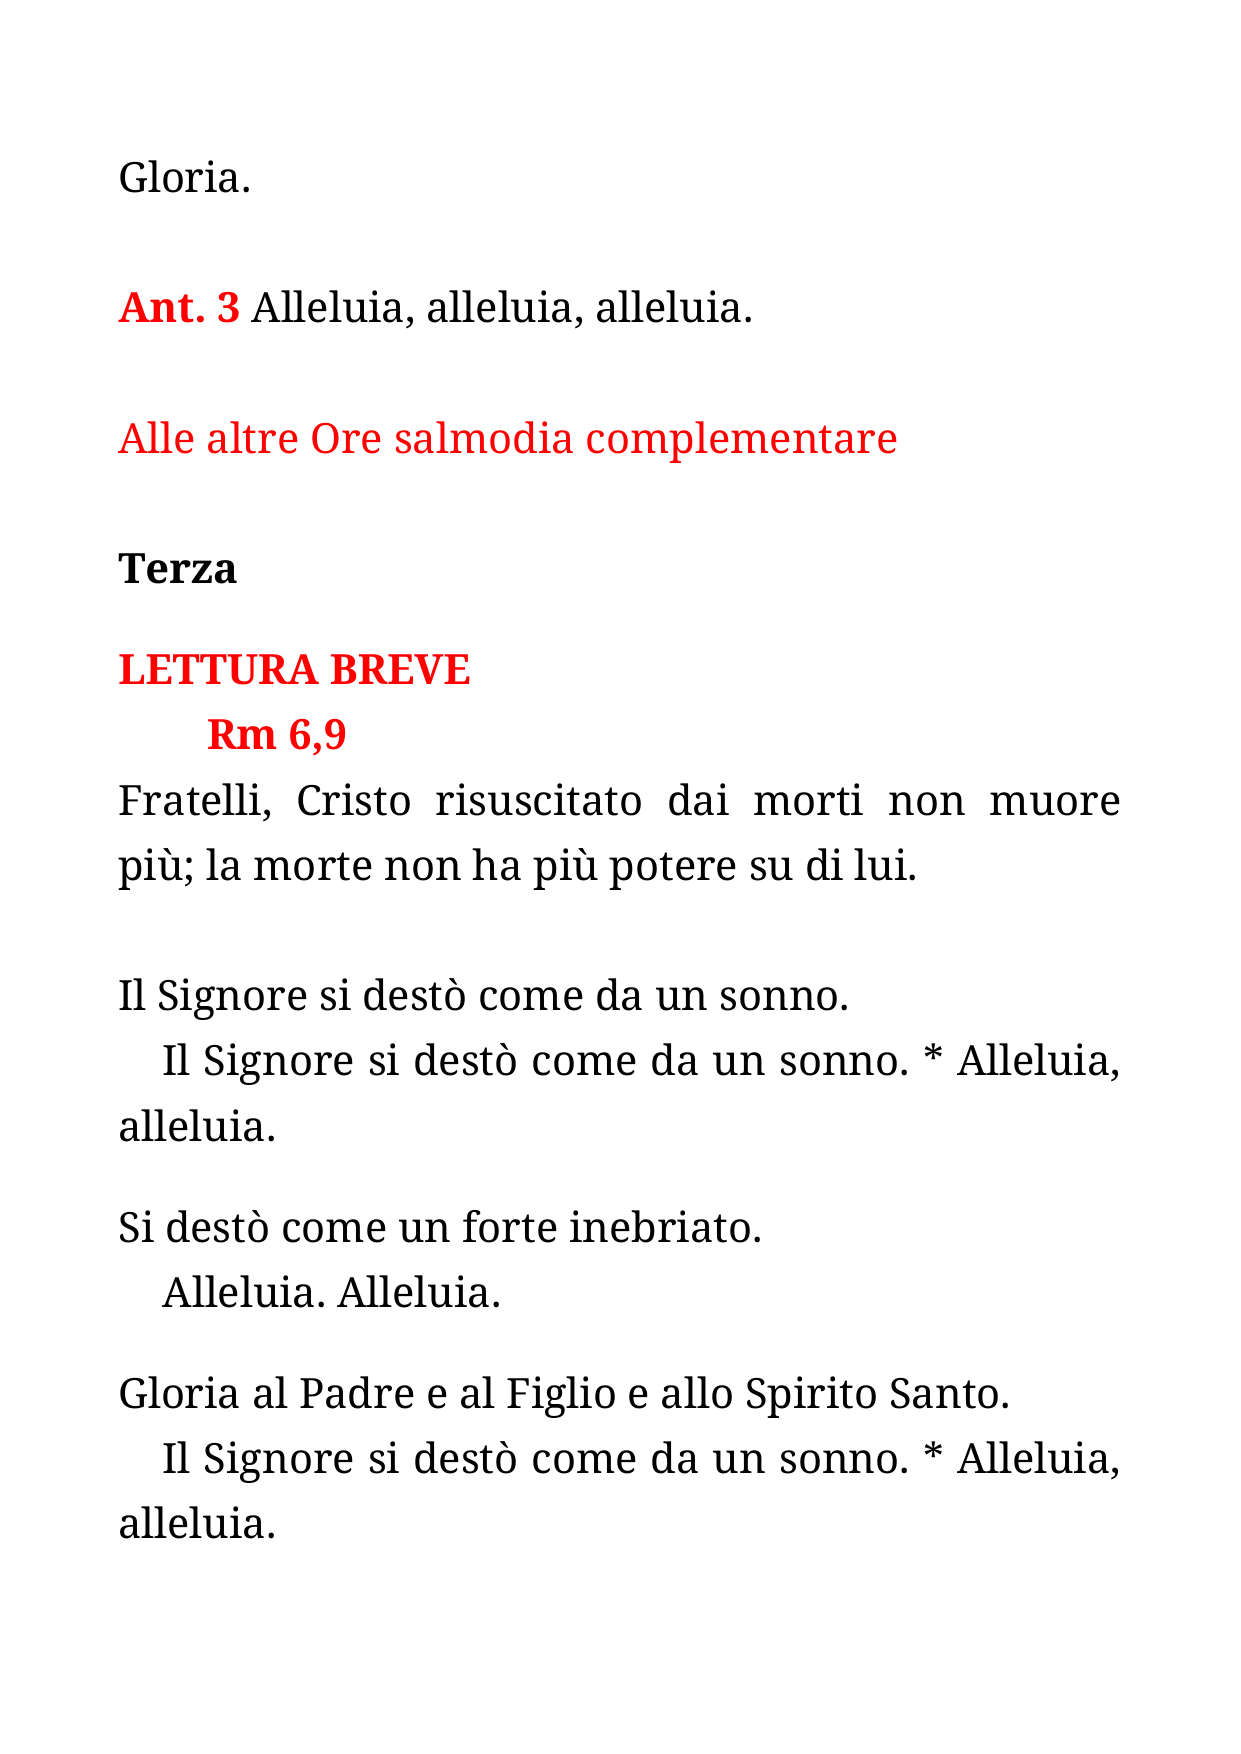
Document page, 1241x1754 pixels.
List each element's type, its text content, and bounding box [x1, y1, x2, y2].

text Terza [118, 539, 1122, 596]
text Si destò come un forte inebriato. [118, 1198, 1122, 1254]
text Alleluia. Alleluia. [118, 1263, 1122, 1319]
text Il Signore si destò come da un sonno. * Alleluia, alleluia. [118, 1031, 1122, 1153]
text Alle altre Ore salmodia complementare [118, 408, 1122, 465]
text Il Signore si destò come da un sonno. * Alleluia, alleluia. [118, 1429, 1122, 1551]
text Ant. 3 Alleluia, alleluia, alleluia. [118, 278, 1122, 335]
text LETTURA BREVE Rm 6,9 [118, 640, 1122, 762]
text Gloria. [118, 148, 1122, 204]
text Gloria al Padre e al Figlio e allo Spirito Santo. [118, 1364, 1122, 1421]
text Il Signore si destò come da un sonno. [118, 966, 1122, 1023]
text Fratelli, Cristo risuscitato dai morti non muore più; la morte non ha più potere su di lui. [118, 770, 1122, 892]
